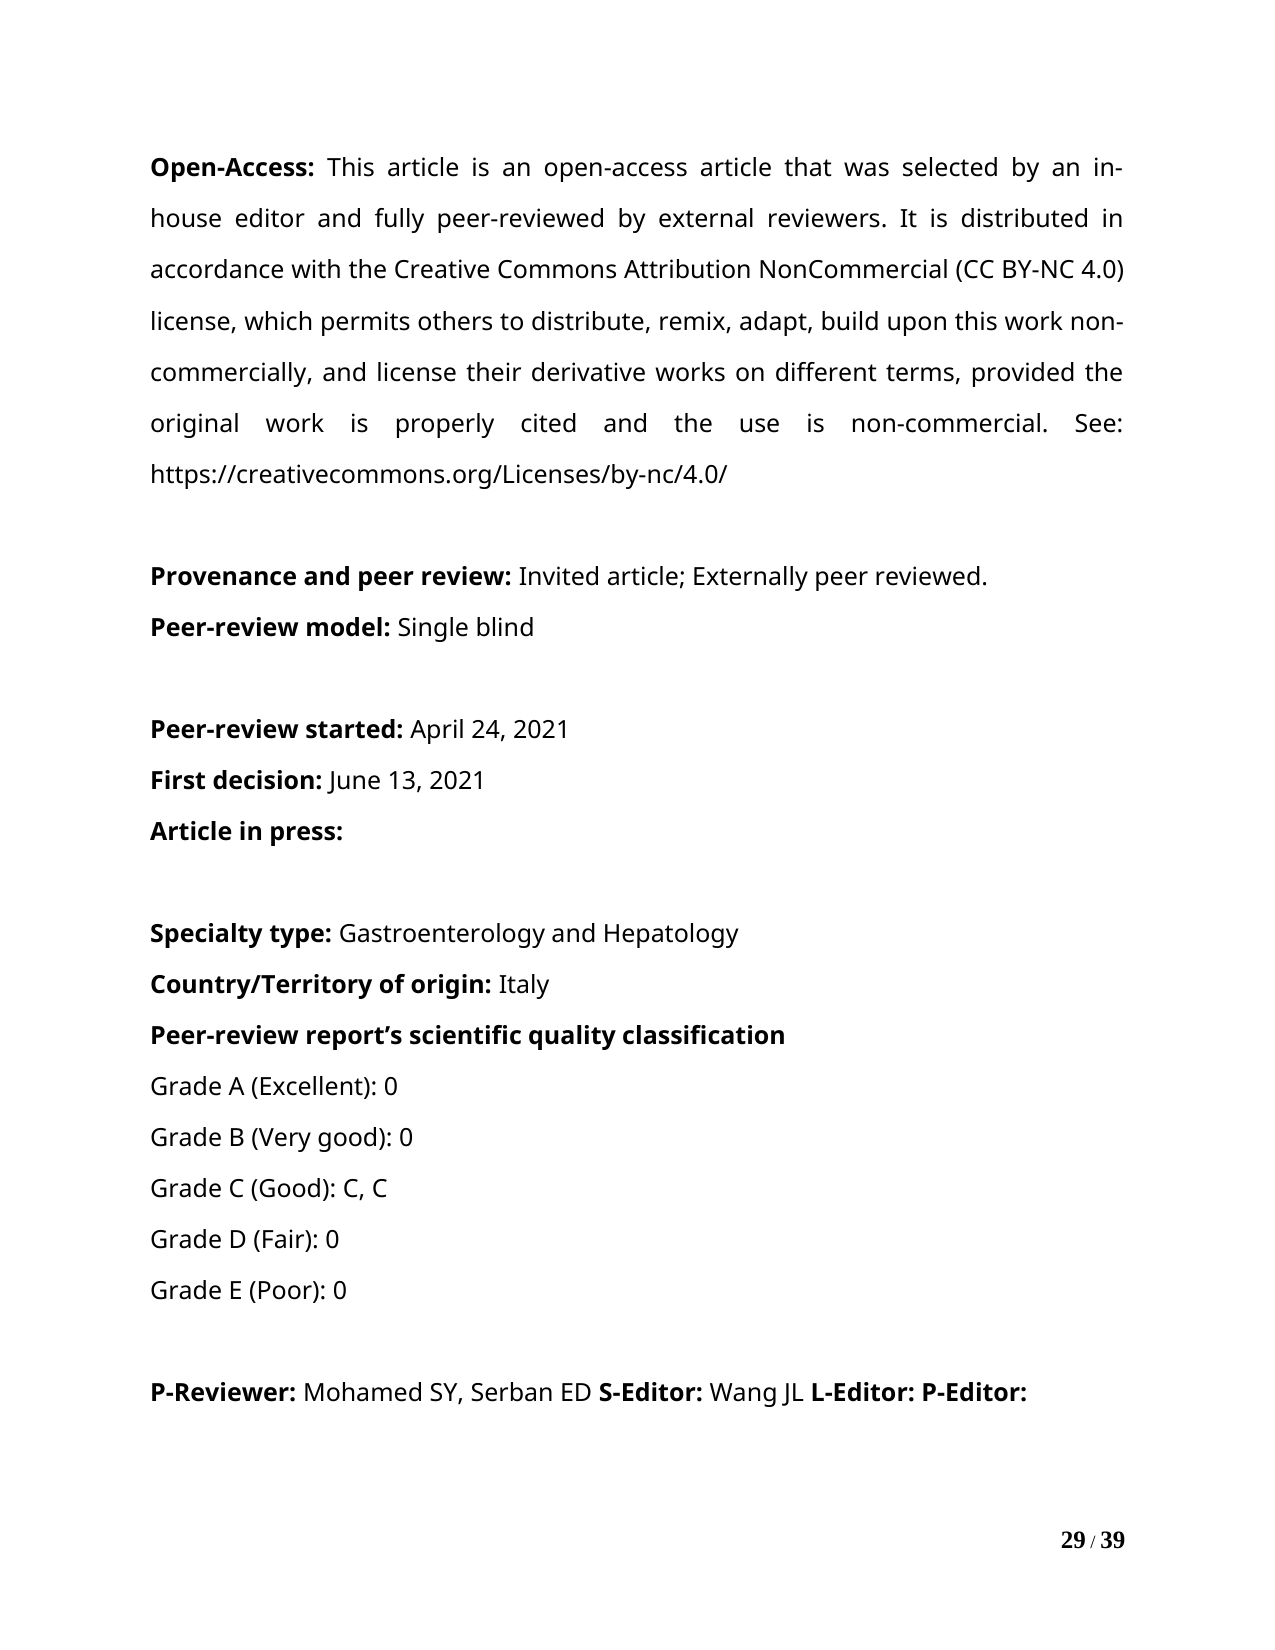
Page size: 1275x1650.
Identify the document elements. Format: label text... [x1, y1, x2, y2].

text Grade D (Fair): 0 [150, 1222, 1125, 1256]
text Peer-review model: Single blind [150, 609, 1125, 643]
text Article in press: [150, 813, 1125, 848]
text P-Reviewer: Mohamed SY, Serban ED S-Editor: Wang JL L-Editor: P-Editor: [150, 1375, 1125, 1409]
text Grade E (Poor): 0 [150, 1273, 1125, 1307]
text Peer-review started: April 24, 2021 [150, 711, 1125, 746]
text Provenance and peer review: Invited article; Externally peer reviewed. [150, 558, 1125, 592]
text Country/Territory of origin: Italy [150, 967, 1125, 1001]
text First decision: June 13, 2021 [150, 762, 1125, 797]
text Peer-review report’s scientific quality classification [150, 1018, 1125, 1052]
text Specialty type: Gastroenterology and Hepatology [150, 916, 1125, 950]
text Grade C (Good): C, C [150, 1171, 1125, 1205]
text Grade B (Very good): 0 [150, 1120, 1125, 1154]
text Open-Access: This article is an open-access article that was selected by an in-house editor and fully peer-reviewed by external reviewers. It is distributed in accordance with the Creative Commons Attribution NonCommercial (CC BY-NC 4.0) license, which permits others to distribute, remix, adapt, build upon this work non-commercially, and license their derivative works on different terms, provided the original work is properly cited and the use is non-commercial. See: https://creativecommons.org/Licenses/by-nc/4.0/ [150, 150, 1125, 490]
text Grade A (Excellent): 0 [150, 1069, 1125, 1103]
